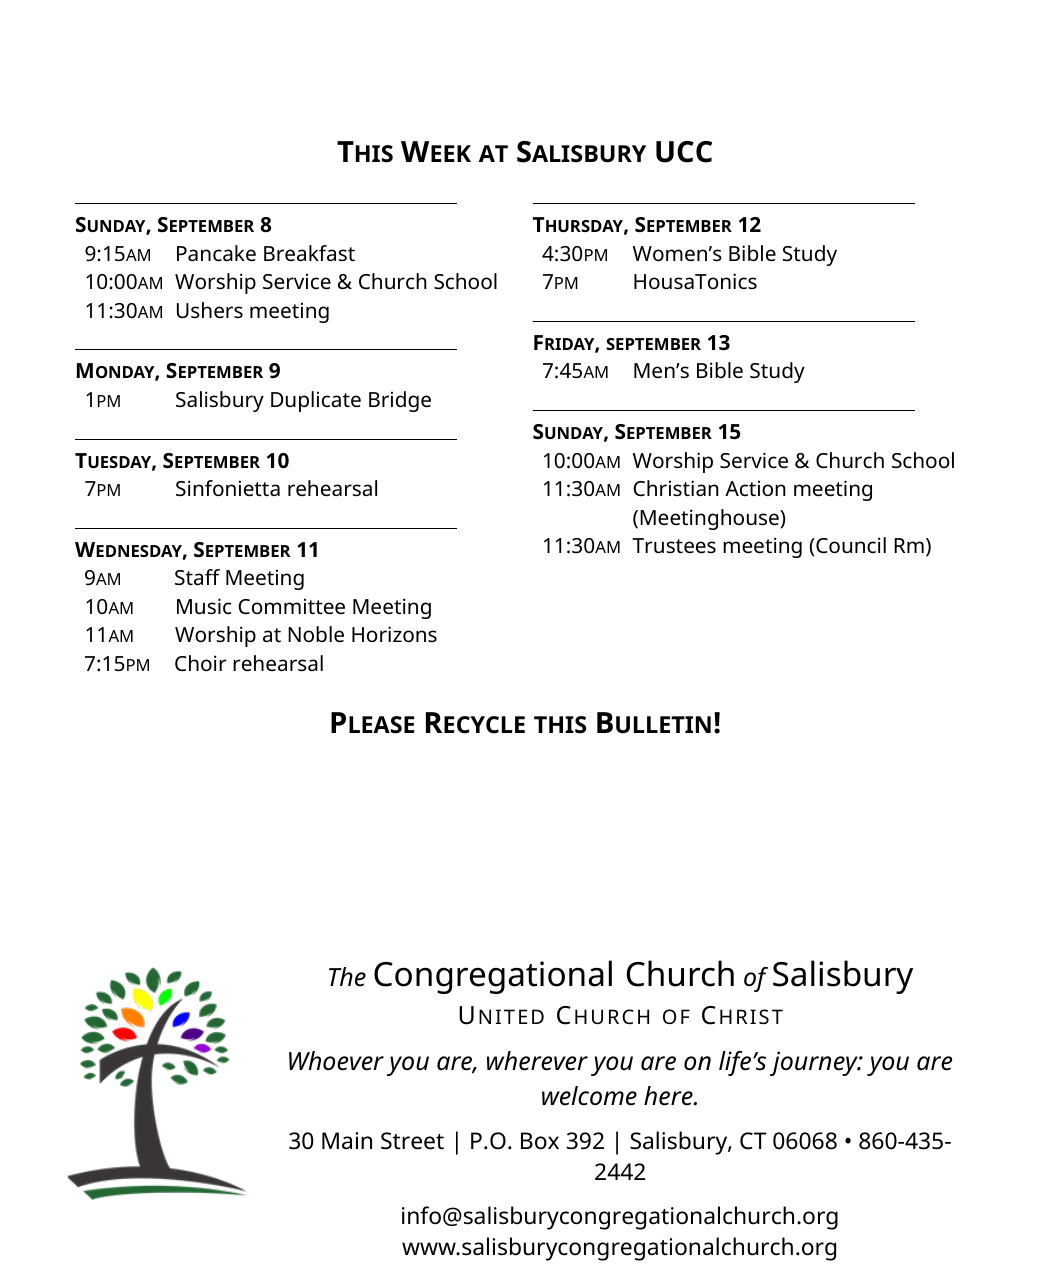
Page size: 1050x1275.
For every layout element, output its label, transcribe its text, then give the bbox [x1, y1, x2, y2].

text Tuesday, September 10 [75, 440, 457, 474]
text 11:30am Ushers meeting [84, 296, 517, 324]
text 4:30pm Women’s Bible Study [542, 239, 975, 267]
text 7pm HousaTonics [542, 267, 975, 296]
text Thursday, September 12 [532, 204, 915, 239]
picture [67, 967, 248, 1200]
text 11:30am Trustees meeting (Council Rm) [542, 531, 975, 559]
text 11:30am Christian Action meeting (Meetinghouse) [542, 474, 975, 531]
subtitle This Week at Salisbury UCC [75, 131, 975, 171]
text 10am Music Committee Meeting [84, 592, 517, 620]
text 9:15am Pancake Breakfast [84, 239, 517, 267]
text 7:15pm Choir rehearsal [84, 649, 457, 677]
text Sunday, September 15 [532, 411, 915, 446]
subtitle Please Recycle this Bulletin! [75, 702, 975, 742]
text 7pm Sinfonietta rehearsal [84, 474, 517, 503]
text Friday, september 13 [532, 322, 915, 357]
text 7:45am Men’s Bible Study [542, 357, 975, 385]
text 9am Staff Meeting [84, 563, 457, 592]
text 10:00am Worship Service & Church School [542, 446, 975, 474]
text Sunday, September 8 [75, 204, 457, 239]
text Wednesday, September 11 [75, 529, 457, 563]
text Monday, September 9 [75, 350, 457, 385]
text 11am Worship at Noble Horizons [84, 620, 517, 649]
text 1pm Salisbury Duplicate Bridge [84, 385, 517, 413]
text 10:00am Worship Service & Church School [84, 267, 517, 296]
